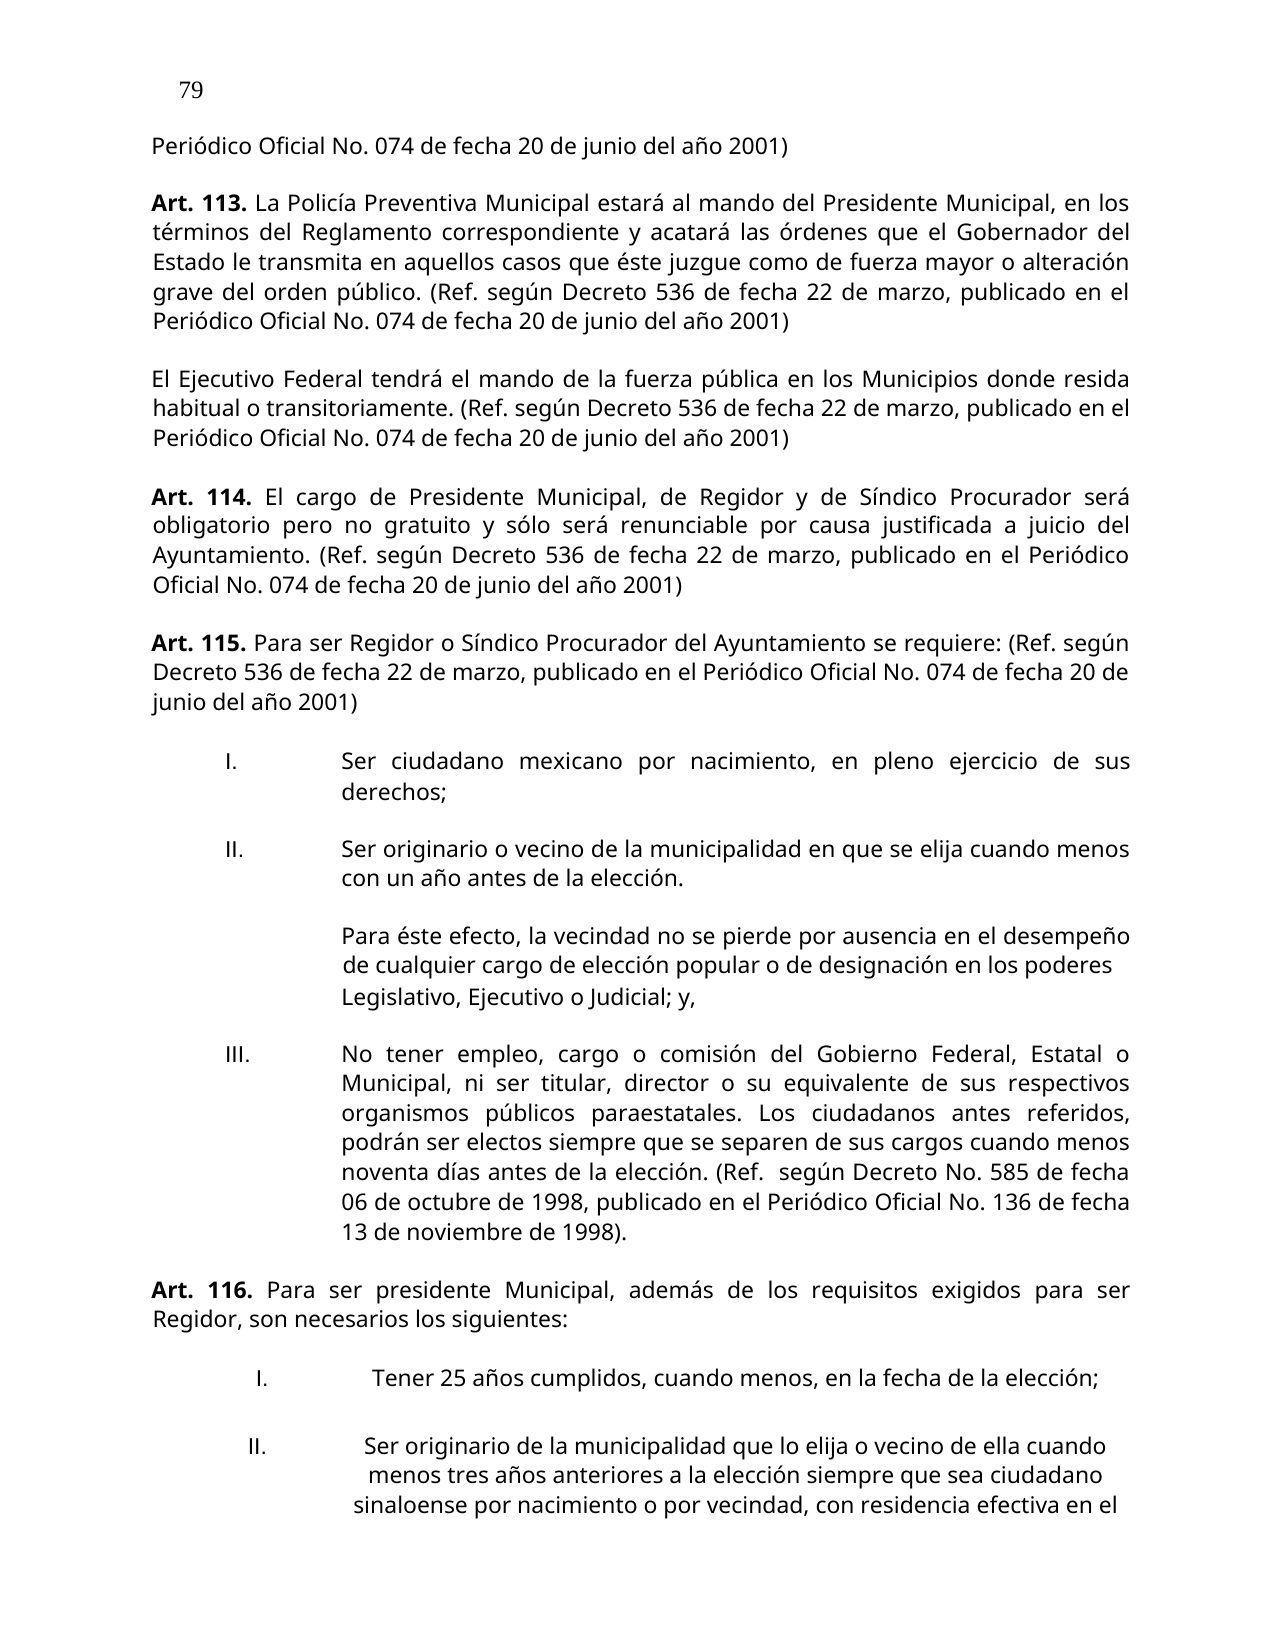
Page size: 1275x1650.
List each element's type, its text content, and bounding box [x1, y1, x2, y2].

text Para éste efecto, la vecindad no se pierde por ausencia en el desempeño de cualquier cargo de elección popular o de designación en los poderes [341, 921, 1131, 980]
text El Ejecutivo Federal tendrá el mando de la fuerza pública en los Municipios donde resida habitual o transitoriamente. (Ref. según Decreto 536 de fecha 22 de marzo, publicado en el Periódico Oficial No. 074 de fecha 20 de junio del año 2001) [151, 364, 1131, 453]
list No tener empleo, cargo o comisión del Gobierno Federal, Estatal o Municipal, ni ser titular, director o su equivalente de sus respectivos organismos públicos paraestatales. Los ciudadanos antes referidos, podrán ser electos siempre que se separen de sus cargos cuando menos noventa días antes de la elección. (Ref. según Decreto No. 585 de fecha 06 de octubre de 1998, publicado en el Periódico Oficial No. 136 de fecha 13 de noviembre de 1998). [225, 1039, 1131, 1247]
text Periódico Oficial No. 074 de fecha 20 de junio del año 2001) [151, 130, 1131, 160]
text Art. 115. Para ser Regidor o Síndico Procurador del Ayuntamiento se requiere: (Ref. según Decreto 536 de fecha 22 de marzo, publicado en el Periódico Oficial No. 074 de fecha 20 de junio del año 2001) [151, 628, 1131, 717]
text Art. 114. El cargo de Presidente Municipal, de Regidor y de Síndico Procurador será obligatorio pero no gratuito y sólo será renunciable por causa justificada a juicio del Ayuntamiento. (Ref. según Decreto 536 de fecha 22 de marzo, publicado en el Periódico Oficial No. 074 de fecha 20 de junio del año 2001) [151, 481, 1131, 600]
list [225, 1431, 1130, 1520]
list Tener 25 años cumplidos, cuando menos, en la fecha de la elección; [225, 1362, 1130, 1393]
text Art. 116. Para ser presidente Municipal, además de los requisitos exigidos para ser Regidor, son necesarios los siguientes: [151, 1275, 1131, 1334]
text Legislativo, Ejecutivo o Judicial; y, [341, 981, 1131, 1011]
list Ser ciudadano mexicano por nacimiento, en pleno ejercicio de sus derechos; [225, 745, 1131, 807]
text Art. 113. La Policía Preventiva Municipal estará al mando del Presidente Municipal, en los términos del Reglamento correspondiente y acatará las órdenes que el Gobernador del Estado le transmita en aquellos casos que éste juzgue como de fuerza mayor o alteración grave del orden público. (Ref. según Decreto 536 de fecha 22 de marzo, publicado en el Periódico Oficial No. 074 de fecha 20 de junio del año 2001) [151, 188, 1131, 336]
list Ser originario o vecino de la municipalidad en que se elija cuando menos con un año antes de la elección. [225, 834, 1131, 893]
